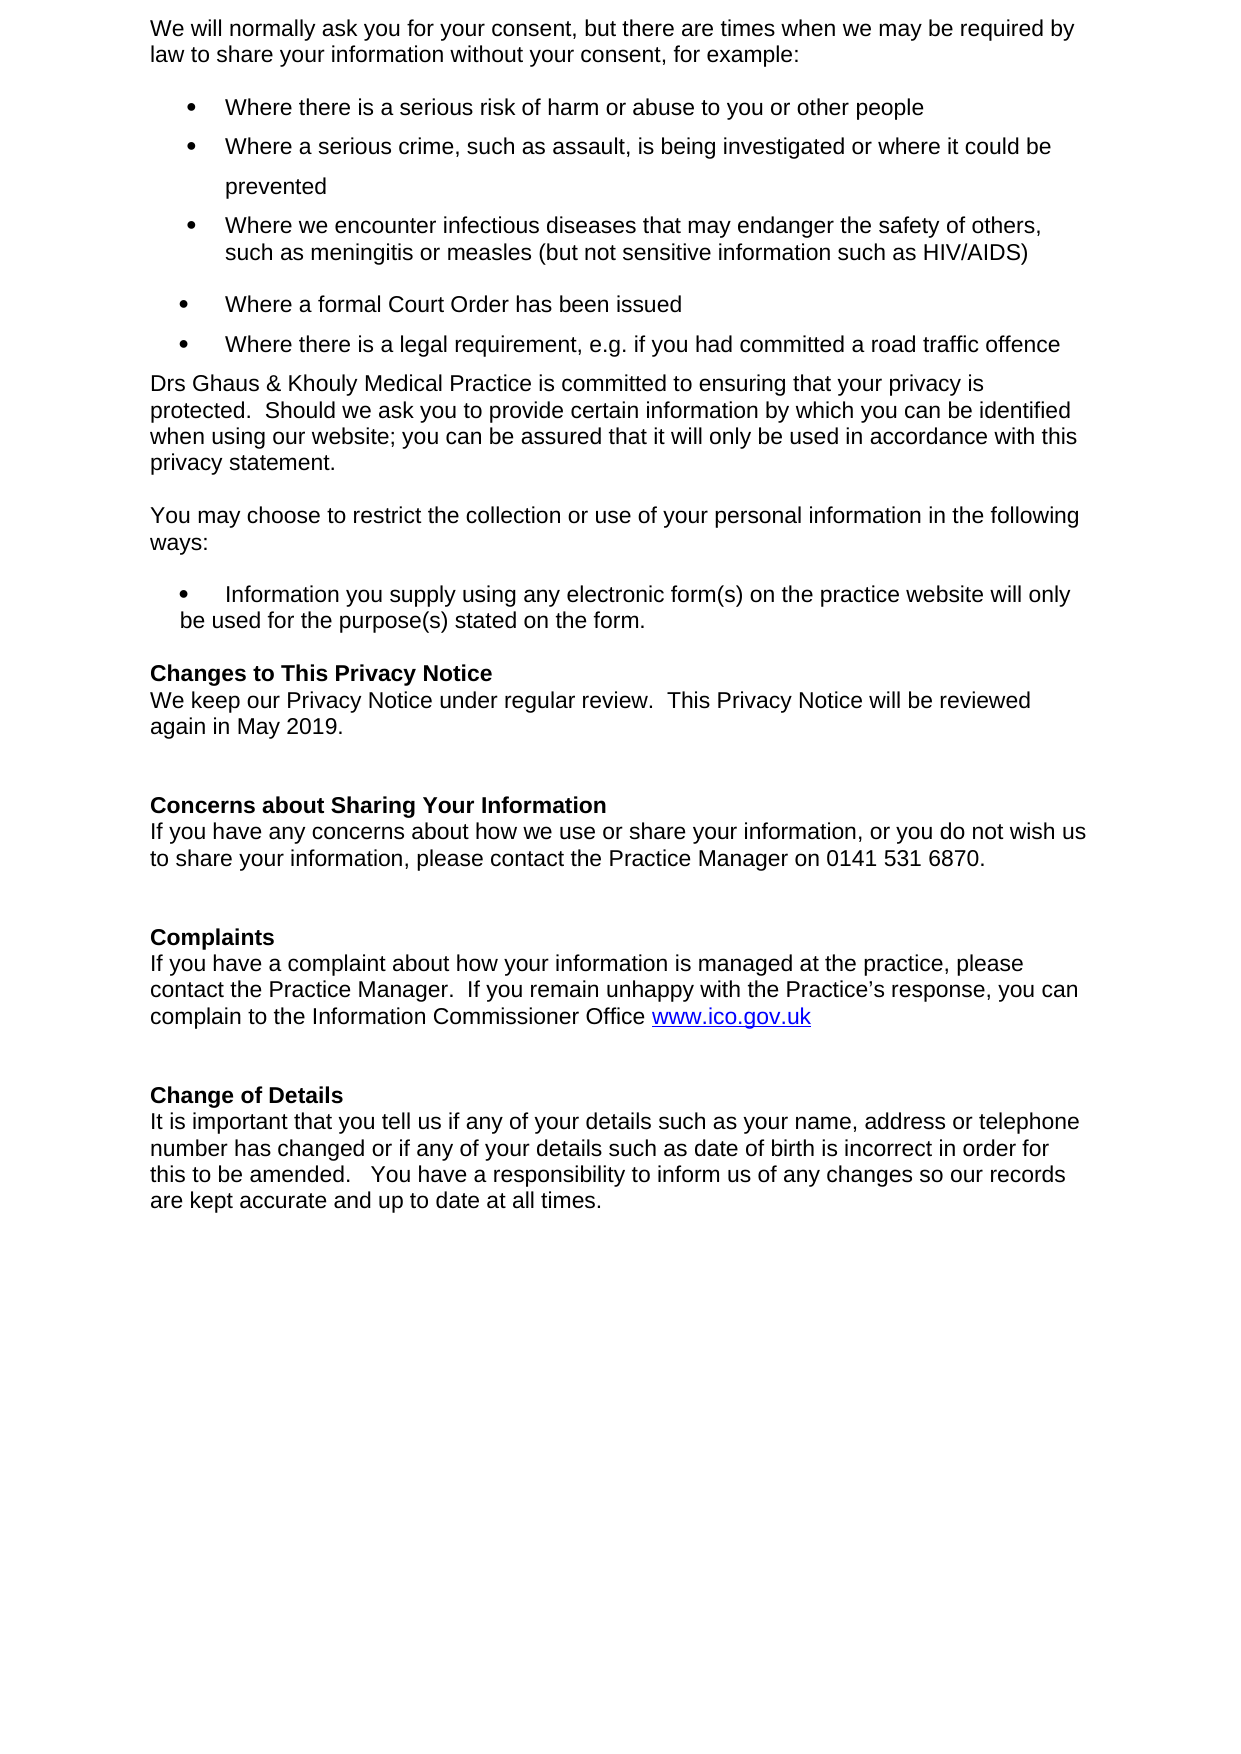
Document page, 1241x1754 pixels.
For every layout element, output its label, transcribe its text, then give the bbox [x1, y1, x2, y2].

list We keep our Privacy Notice under regular review. This Privacy Notice will be reviewed again in May 2019. [150, 687, 1090, 739]
list Where there is a legal requirement, e.g. if you had committed a road traffic offence [179, 331, 1090, 357]
list If you have a complaint about how your information is managed at the practice, please contact the Practice Manager. If you remain unhappy with the Practice’s response, you can complain to the Information Commissioner Office www.ico.gov.uk [150, 950, 1090, 1029]
list We will normally ask you for your consent, but there are times when we may be required by law to share your information without your consent, for example: [150, 15, 1090, 67]
list Complaints [150, 924, 1090, 950]
list Where a formal Court Order has been issued [179, 291, 1090, 318]
list Where we encounter infectious diseases that may endanger the safety of others, such as meningitis or measles (but not sensitive information such as HIV/AIDS) [187, 212, 1090, 265]
list Drs Ghaus & Khouly Medical Practice is committed to ensuring that your privacy is protected. Should we ask you to provide certain information by which you can be identified when using our website; you can be assured that it will only be used in accordance with this privacy statement. [150, 370, 1090, 476]
list Information you supply using any electronic form(s) on the practice website will only be used for the purpose(s) stated on the form. [179, 581, 1090, 634]
list If you have any concerns about how we use or share your information, or you do not wish us to share your information, please contact the Practice Manager on 0141 531 6870. [150, 818, 1090, 871]
list Where a serious crime, such as assault, is being investigated or where it could be prevented [187, 133, 1090, 199]
list Concerns about Sharing Your Information [150, 792, 1090, 818]
list You may choose to restrict the collection or use of your personal information in the following ways: [150, 502, 1090, 555]
list It is important that you tell us if any of your details such as your name, address or telephone number has changed or if any of your details such as date of birth is incorrect in order for this to be amended. You have a responsibility to inform us of any changes so our records are kept accurate and up to date at all times. [150, 1108, 1090, 1214]
list Change of Details [150, 1082, 1090, 1108]
list Where there is a serious risk of harm or abuse to you or other people [187, 94, 1090, 120]
list Changes to This Privacy Notice [150, 660, 1090, 687]
